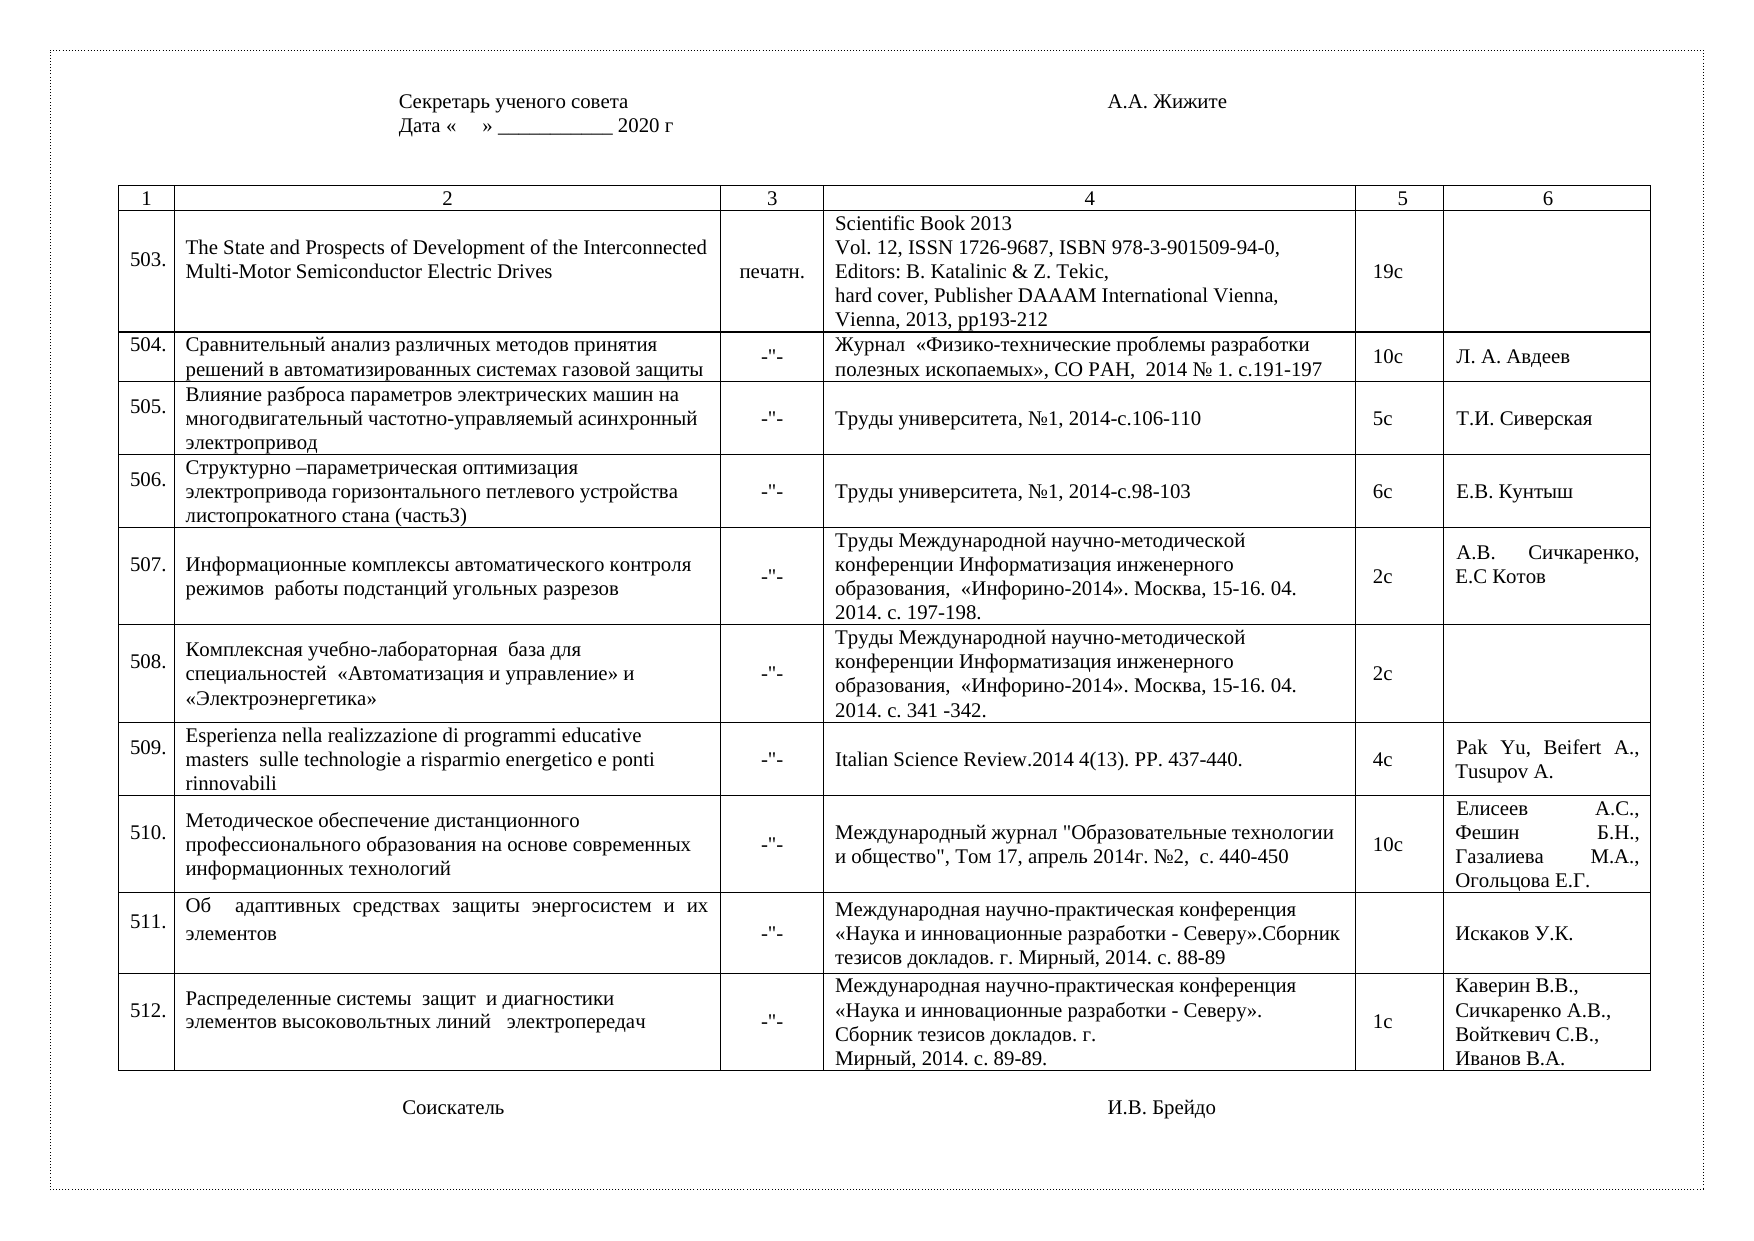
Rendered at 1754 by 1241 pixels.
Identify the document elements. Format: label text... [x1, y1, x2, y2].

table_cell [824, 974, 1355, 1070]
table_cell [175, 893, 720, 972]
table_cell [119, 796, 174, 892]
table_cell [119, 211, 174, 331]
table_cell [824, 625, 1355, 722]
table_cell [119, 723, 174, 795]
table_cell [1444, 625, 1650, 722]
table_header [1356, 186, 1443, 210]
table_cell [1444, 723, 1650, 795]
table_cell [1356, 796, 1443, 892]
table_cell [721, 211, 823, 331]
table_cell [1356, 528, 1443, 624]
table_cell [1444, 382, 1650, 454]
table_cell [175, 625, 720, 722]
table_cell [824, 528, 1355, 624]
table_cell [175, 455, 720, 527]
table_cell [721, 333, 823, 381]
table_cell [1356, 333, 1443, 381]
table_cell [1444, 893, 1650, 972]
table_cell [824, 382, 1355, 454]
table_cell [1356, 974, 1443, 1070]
text Дата « » ___________ 2020 г [118, 113, 1636, 137]
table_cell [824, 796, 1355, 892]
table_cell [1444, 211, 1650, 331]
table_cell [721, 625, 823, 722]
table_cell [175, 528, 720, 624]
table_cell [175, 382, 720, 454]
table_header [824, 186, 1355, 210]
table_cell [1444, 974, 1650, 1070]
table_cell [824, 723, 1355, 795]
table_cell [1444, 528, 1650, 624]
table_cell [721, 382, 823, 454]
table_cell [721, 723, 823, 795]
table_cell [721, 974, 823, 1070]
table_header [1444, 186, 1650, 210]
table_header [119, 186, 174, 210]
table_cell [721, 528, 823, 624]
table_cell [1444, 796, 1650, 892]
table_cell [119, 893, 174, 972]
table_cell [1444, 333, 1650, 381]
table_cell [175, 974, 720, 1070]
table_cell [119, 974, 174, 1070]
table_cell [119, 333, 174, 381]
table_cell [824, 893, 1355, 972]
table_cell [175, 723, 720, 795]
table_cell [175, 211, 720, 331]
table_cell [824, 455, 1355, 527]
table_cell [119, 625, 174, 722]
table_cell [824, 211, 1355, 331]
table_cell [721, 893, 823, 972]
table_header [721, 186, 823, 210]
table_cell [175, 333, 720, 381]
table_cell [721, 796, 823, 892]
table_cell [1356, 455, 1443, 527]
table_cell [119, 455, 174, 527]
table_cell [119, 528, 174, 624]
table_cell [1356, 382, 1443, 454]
text Соискатель И.В. Брейдо [118, 1095, 1636, 1119]
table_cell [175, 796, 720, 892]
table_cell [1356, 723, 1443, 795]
text Секретарь ученого совета А.А. Жижите [118, 89, 1636, 113]
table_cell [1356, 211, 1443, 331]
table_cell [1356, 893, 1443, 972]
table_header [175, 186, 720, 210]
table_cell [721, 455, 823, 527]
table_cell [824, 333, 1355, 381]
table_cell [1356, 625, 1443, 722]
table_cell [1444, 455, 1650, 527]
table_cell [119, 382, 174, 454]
